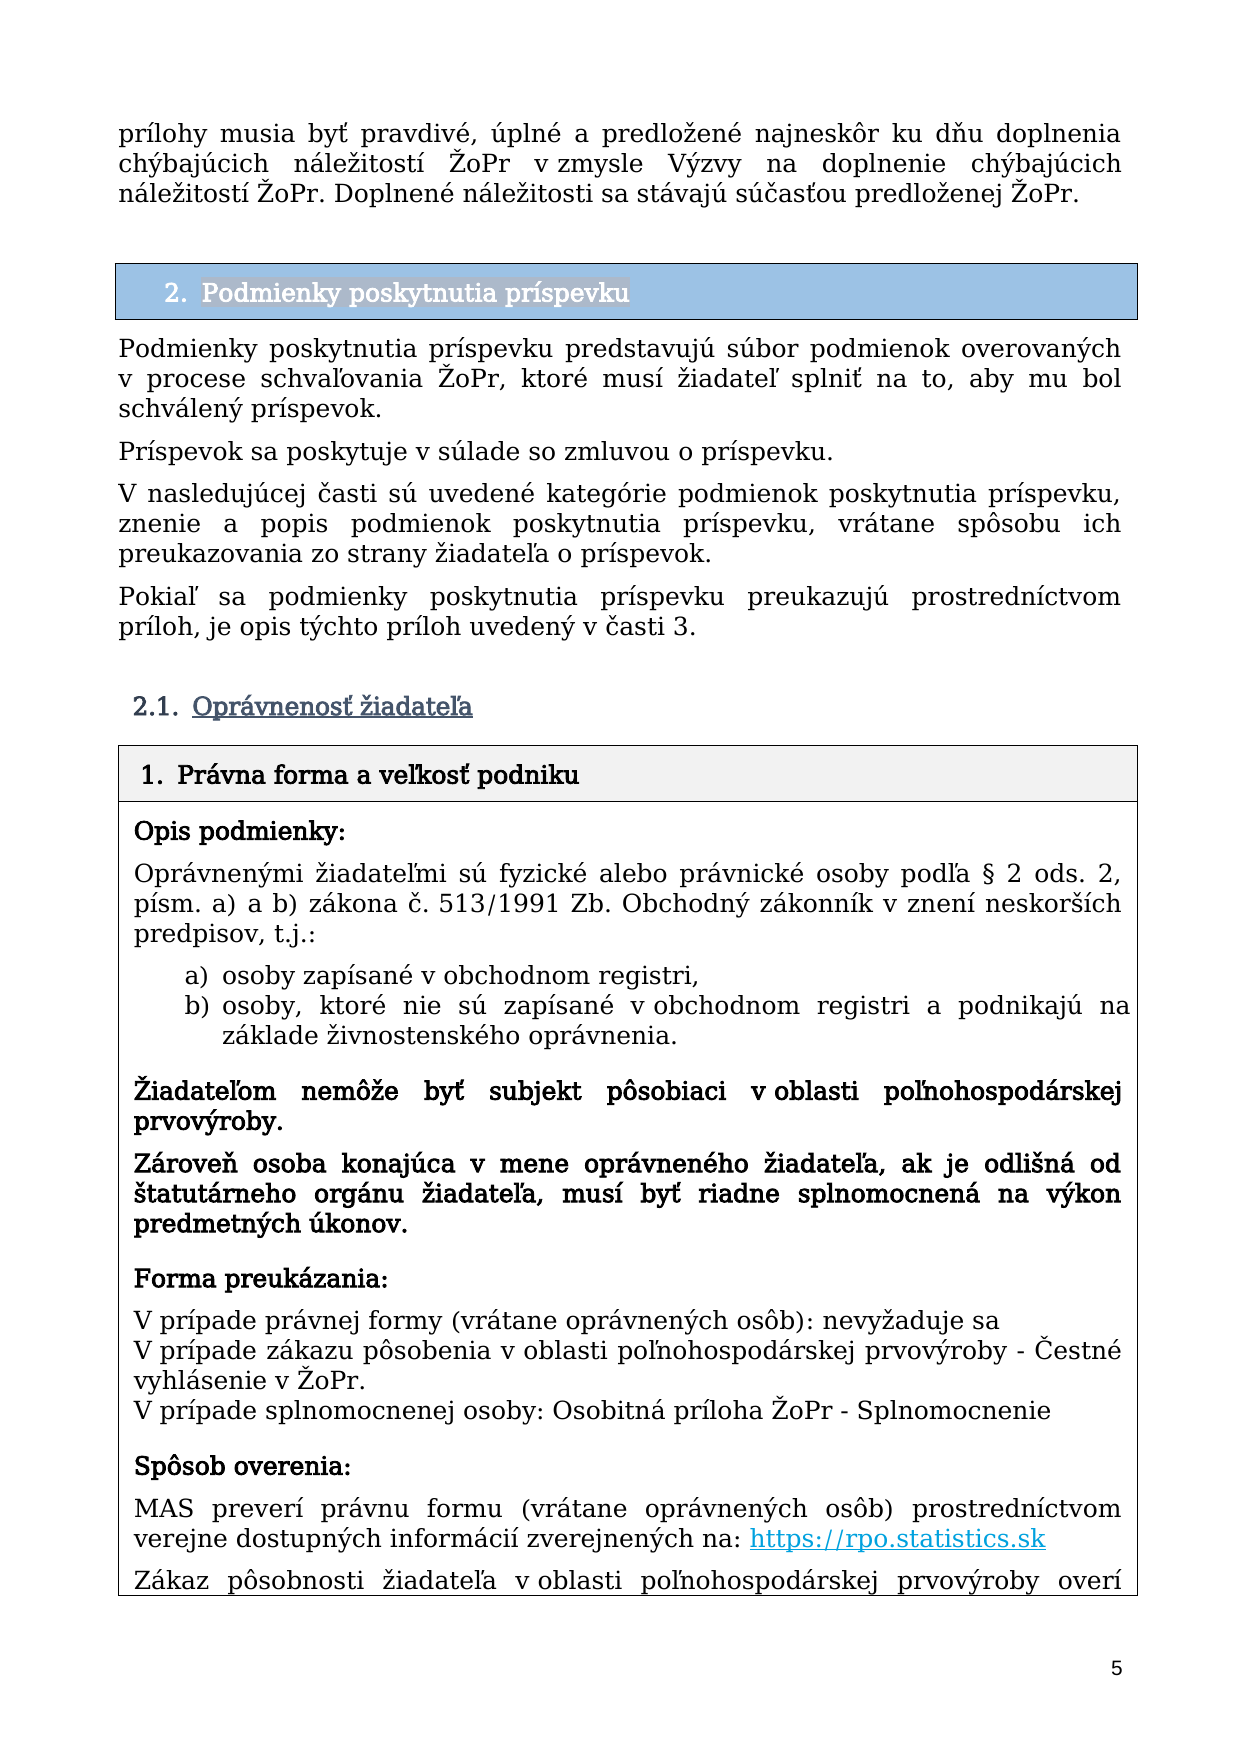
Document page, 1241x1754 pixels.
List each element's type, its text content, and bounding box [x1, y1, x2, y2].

subtitle Oprávnenosť žiadateľa [132, 690, 1122, 720]
text Podmienky poskytnutia príspevku predstavujú súbor podmienok overovaných v procese schvaľovania ŽoPr, ktoré musí žiadateľ splniť na to, aby mu bol schválený príspevok. [118, 333, 1122, 423]
table_header Právna forma a veľkosť podniku [119, 746, 1137, 801]
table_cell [119, 802, 1137, 1595]
text V nasledujúcej časti sú uvedené kategórie podmienok poskytnutia príspevku, znenie a popis podmienok poskytnutia príspevku, vrátane spôsobu ich preukazovania zo strany žiadateľa o príspevok. [118, 478, 1122, 568]
text Príspevok sa poskytuje v súlade so zmluvou o príspevku. [118, 435, 1122, 465]
text Pokiaľ sa podmienky poskytnutia príspevku preukazujú prostredníctvom príloh, je opis týchto príloh uvedený v časti 3. [118, 580, 1122, 640]
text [118, 118, 1122, 208]
table_header Podmienky poskytnutia príspevku [116, 264, 1137, 319]
